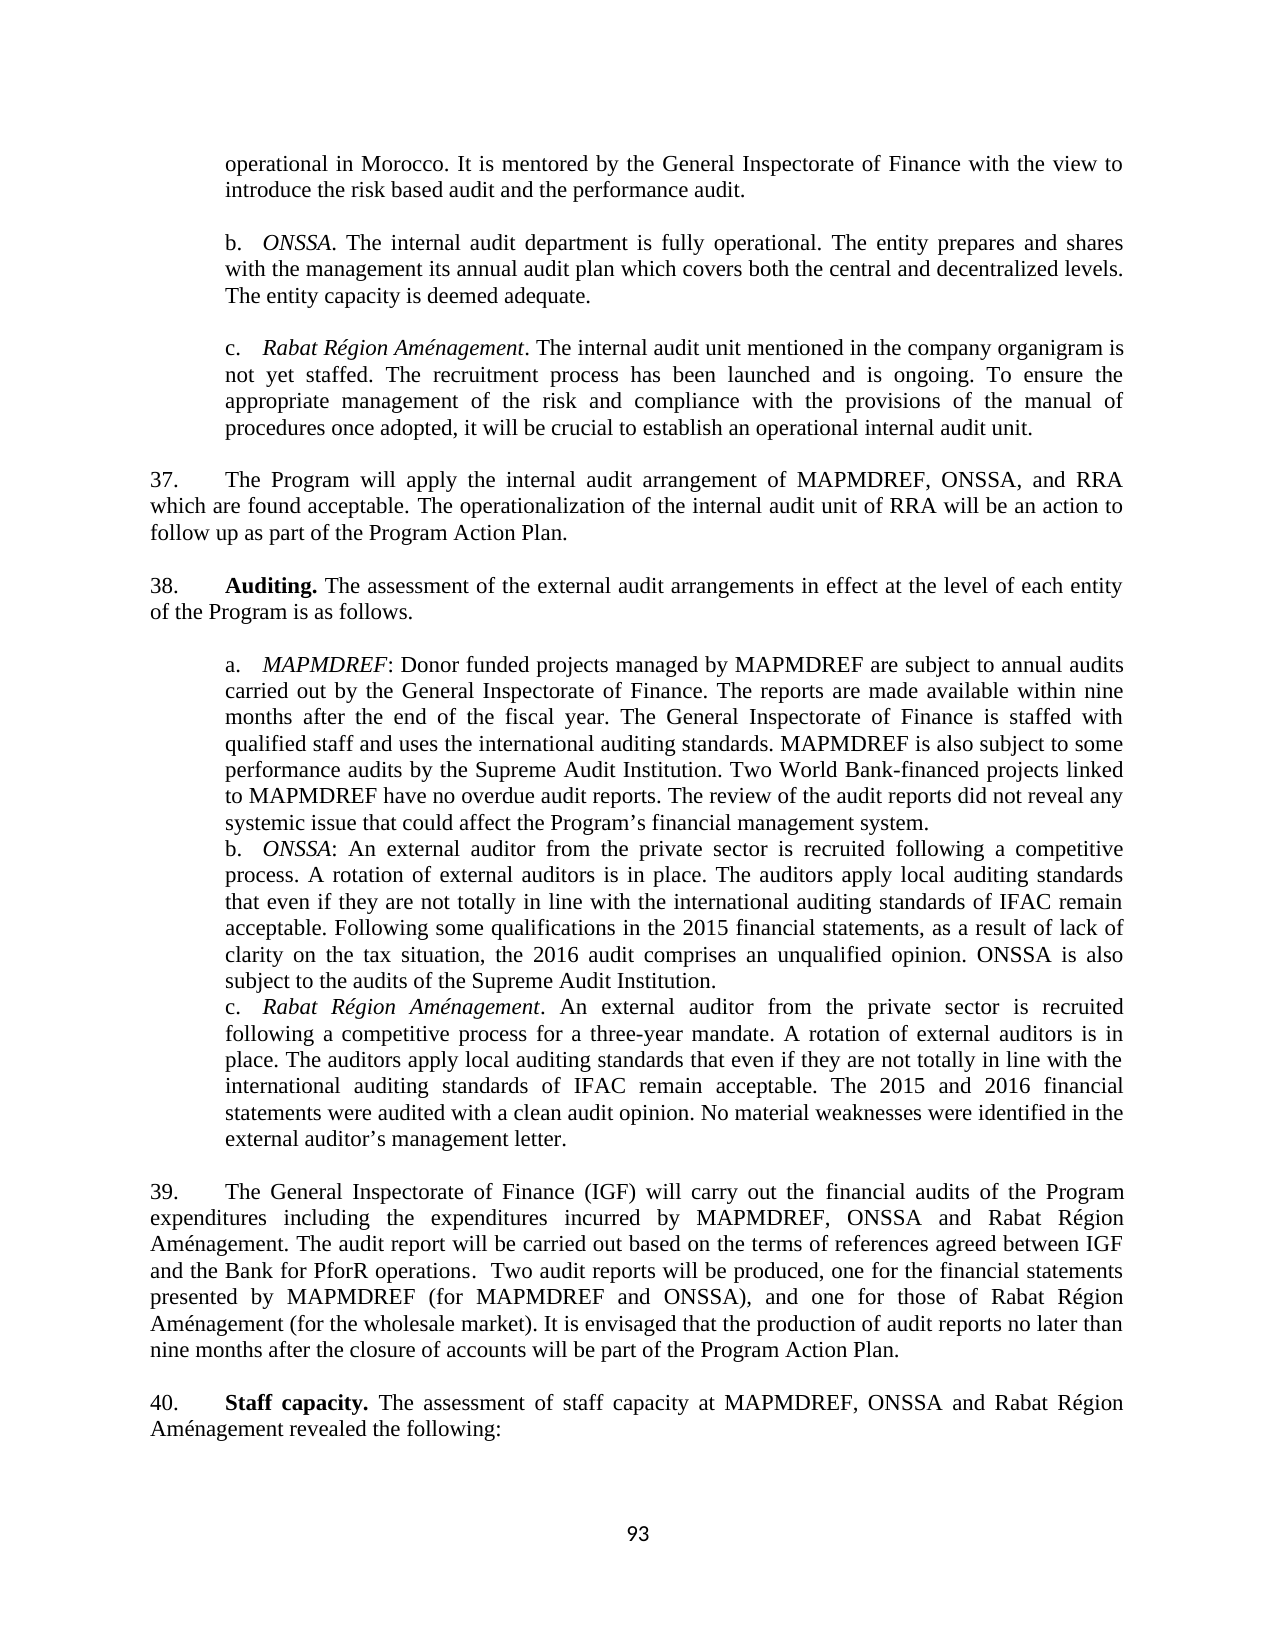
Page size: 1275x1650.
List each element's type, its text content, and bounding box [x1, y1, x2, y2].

list Rabat Région Aménagement. The internal audit unit mentioned in the company organigram is not yet staffed. The recruitment process has been launched and is ongoing. To ensure the appropriate management of the risk and compliance with the provisions of the manual of procedures once adopted, it will be crucial to establish an operational internal audit unit. [225, 334, 1125, 440]
list ONSSA. The internal audit department is fully operational. The entity prepares and shares with the management its annual audit plan which covers both the central and decentralized levels. The entity capacity is deemed adequate. [225, 229, 1125, 308]
list The Program will apply the internal audit arrangement of MAPMDREF, ONSSA, and RRA which are found acceptable. The operationalization of the internal audit unit of RRA will be an action to follow up as part of the Program Action Plan. [150, 466, 1125, 545]
list Staff capacity. The assessment of staff capacity at MAPMDREF, ONSSA and Rabat Région Aménagement revealed the following: [150, 1389, 1125, 1441]
list Rabat Région Aménagement. An external auditor from the private sector is recruited following a competitive process for a three-year mandate. A rotation of external auditors is in place. The auditors apply local auditing standards that even if they are not totally in line with the international auditing standards of IFAC remain acceptable. The 2015 and 2016 financial statements were audited with a clean audit opinion. No material weaknesses were identified in the external auditor’s management letter. [225, 993, 1125, 1151]
list The General Inspectorate of Finance (IGF) will carry out the financial audits of the Program expenditures including the expenditures incurred by MAPMDREF, ONSSA and Rabat Région Aménagement. The audit report will be carried out based on the terms of references agreed between IGF and the Bank for PforR operations. Two audit reports will be produced, one for the financial statements presented by MAPMDREF (for MAPMDREF and ONSSA), and one for those of Rabat Région Aménagement (for the wholesale market). It is envisaged that the production of audit reports no later than nine months after the closure of accounts will be part of the Program Action Plan. [150, 1178, 1125, 1362]
list Auditing. The assessment of the external audit arrangements in effect at the level of each entity of the Program is as follows. [150, 572, 1125, 624]
list MAPMDREF: Donor funded projects managed by MAPMDREF are subject to annual audits carried out by the General Inspectorate of Finance. The reports are made available within nine months after the end of the fiscal year. The General Inspectorate of Finance is staffed with qualified staff and uses the international auditing standards. MAPMDREF is also subject to some performance audits by the Supreme Audit Institution. Two World Bank-financed projects linked to MAPMDREF have no overdue audit reports. The review of the audit reports did not reveal any systemic issue that could affect the Program’s financial management system. [225, 651, 1125, 835]
list ONSSA: An external auditor from the private sector is recruited following a competitive process. A rotation of external auditors is in place. The auditors apply local auditing standards that even if they are not totally in line with the international auditing standards of IFAC remain acceptable. Following some qualifications in the 2015 financial statements, as a result of lack of clarity on the tax situation, the 2016 audit comprises an unqualified opinion. ONSSA is also subject to the audits of the Supreme Audit Institution. [225, 835, 1125, 993]
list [225, 150, 1125, 203]
